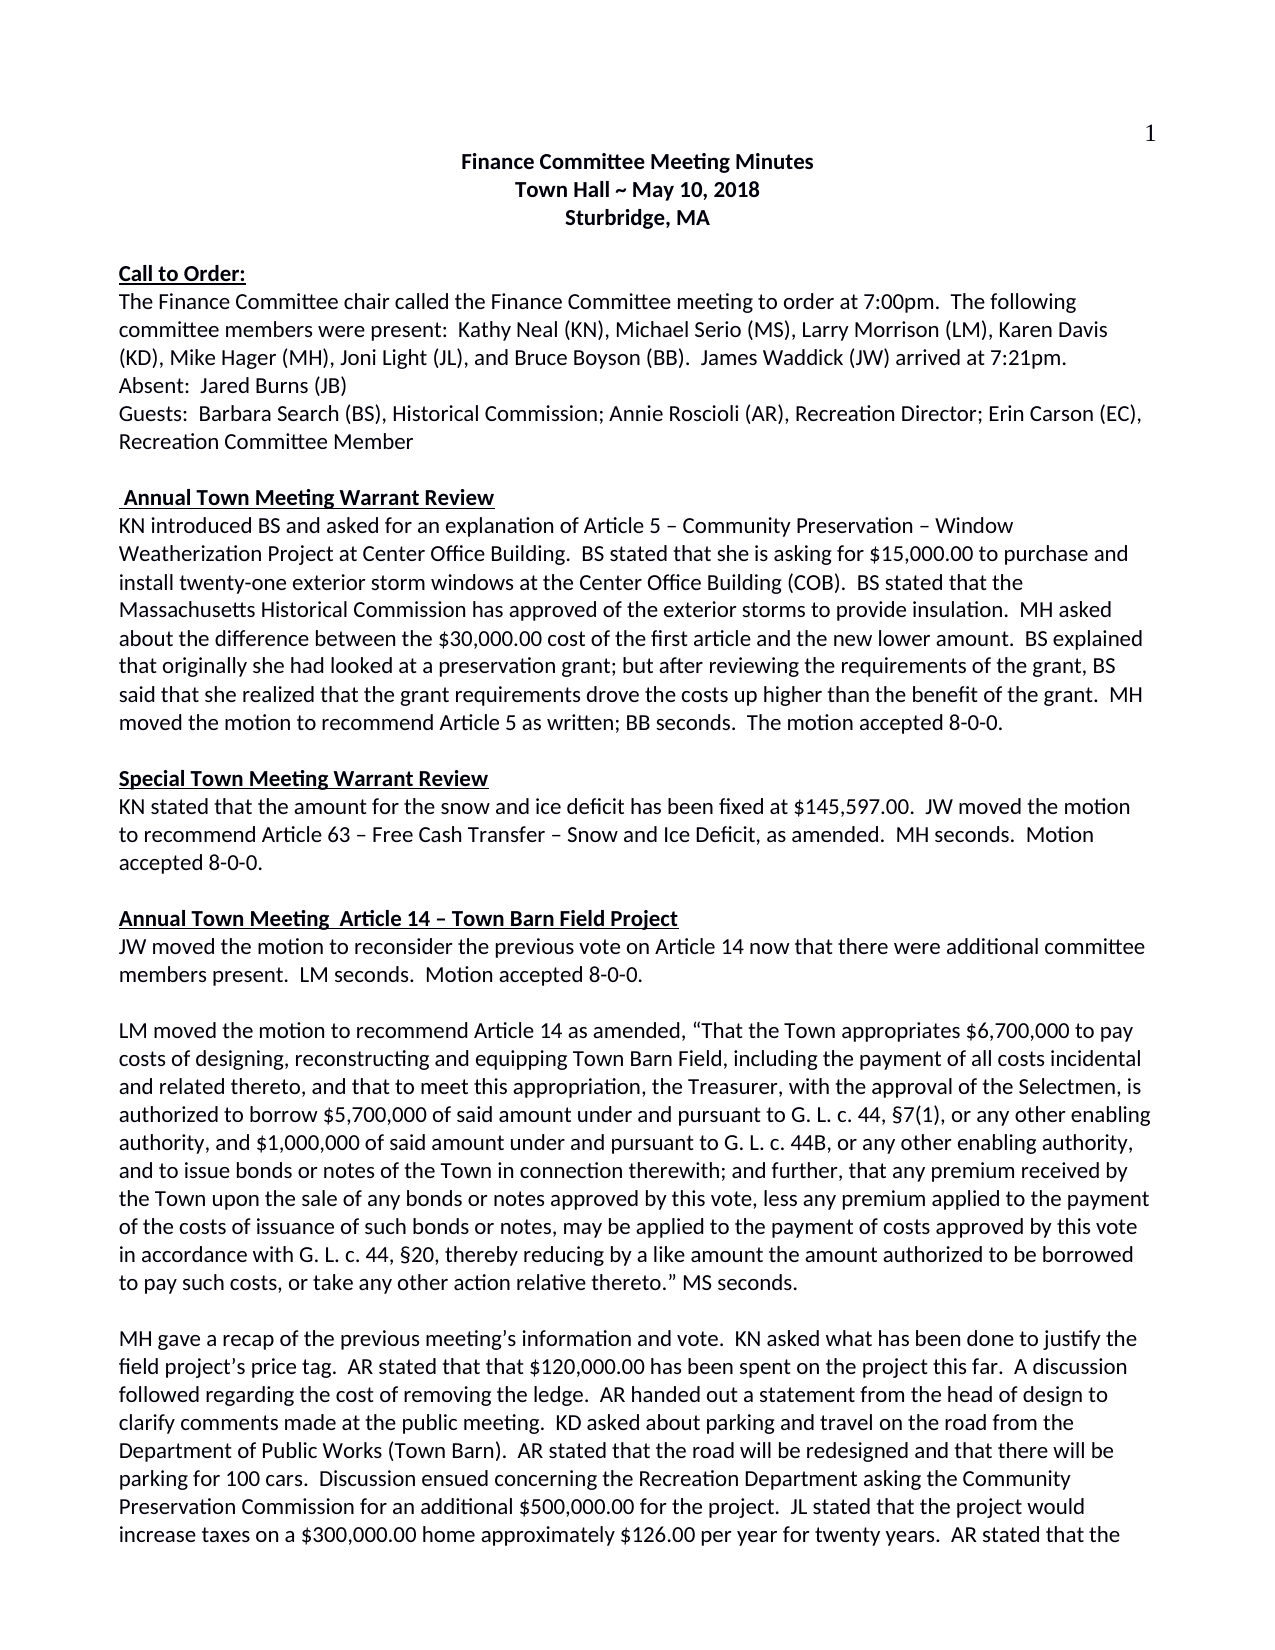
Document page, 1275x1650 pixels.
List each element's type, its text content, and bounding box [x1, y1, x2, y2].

text Town Hall ~ May 10, 2018 [118, 175, 1156, 203]
text Guests: Barbara Search (BS), Historical Commission; Annie Roscioli (AR), Recreation Director; Erin Carson (EC), Recreation Committee Member [118, 399, 1156, 456]
text The Finance Committee chair called the Finance Committee meeting to order at 7:00pm. The following committee members were present: Kathy Neal (KN), Michael Serio (MS), Larry Morrison (LM), Karen Davis (KD), Mike Hager (MH), Joni Light (JL), and Bruce Boyson (BB). James Waddick (JW) arrived at 7:21pm. [118, 287, 1156, 371]
text Sturbridge, MA [118, 203, 1156, 231]
text LM moved the motion to recommend Article 14 as amended, “That the Town appropriates $6,700,000 to pay costs of designing, reconstructing and equipping Town Barn Field, including the payment of all costs incidental and related thereto, and that to meet this appropriation, the Treasurer, with the approval of the Selectmen, is authorized to borrow $5,700,000 of said amount under and pursuant to G. L. c. 44, §7(1), or any other enabling authority, and $1,000,000 of said amount under and pursuant to G. L. c. 44B, or any other enabling authority, and to issue bonds or notes of the Town in connection therewith; and further, that any premium received by the Town upon the sale of any bonds or notes approved by this vote, less any premium applied to the payment of the costs of issuance of such bonds or notes, may be applied to the payment of costs approved by this vote in accordance with G. L. c. 44, §20, thereby reducing by a like amount the amount authorized to be borrowed to pay such costs, or take any other action relative thereto.” MS seconds. [118, 1016, 1156, 1296]
text JW moved the motion to reconsider the previous vote on Article 14 now that there were additional committee members present. LM seconds. Motion accepted 8-0-0. [118, 932, 1156, 988]
text Call to Order: [118, 259, 1156, 287]
text Absent: Jared Burns (JB) [118, 371, 1156, 399]
text KN stated that the amount for the snow and ice deficit has been fixed at $145,597.00. JW moved the motion to recommend Article 63 – Free Cash Transfer – Snow and Ice Deficit, as amended. MH seconds. Motion accepted 8-0-0. [118, 792, 1156, 876]
text KN introduced BS and asked for an explanation of Article 5 – Community Preservation – Window Weatherization Project at Center Office Building. BS stated that she is asking for $15,000.00 to purchase and install twenty-one exterior storm windows at the Center Office Building (COB). BS stated that the Massachusetts Historical Commission has approved of the exterior storms to provide insulation. MH asked about the difference between the $30,000.00 cost of the first article and the new lower amount. BS explained that originally she had looked at a preservation grant; but after reviewing the requirements of the grant, BS said that she realized that the grant requirements drove the costs up higher than the benefit of the grant. MH moved the motion to recommend Article 5 as written; BB seconds. The motion accepted 8-0-0. [118, 512, 1156, 736]
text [118, 1324, 1156, 1548]
text Annual Town Meeting Warrant Review [118, 483, 1156, 512]
text Annual Town Meeting Article 14 – Town Barn Field Project [118, 904, 1156, 932]
text Special Town Meeting Warrant Review [118, 764, 1156, 792]
text Finance Committee Meeting Minutes [118, 147, 1156, 175]
